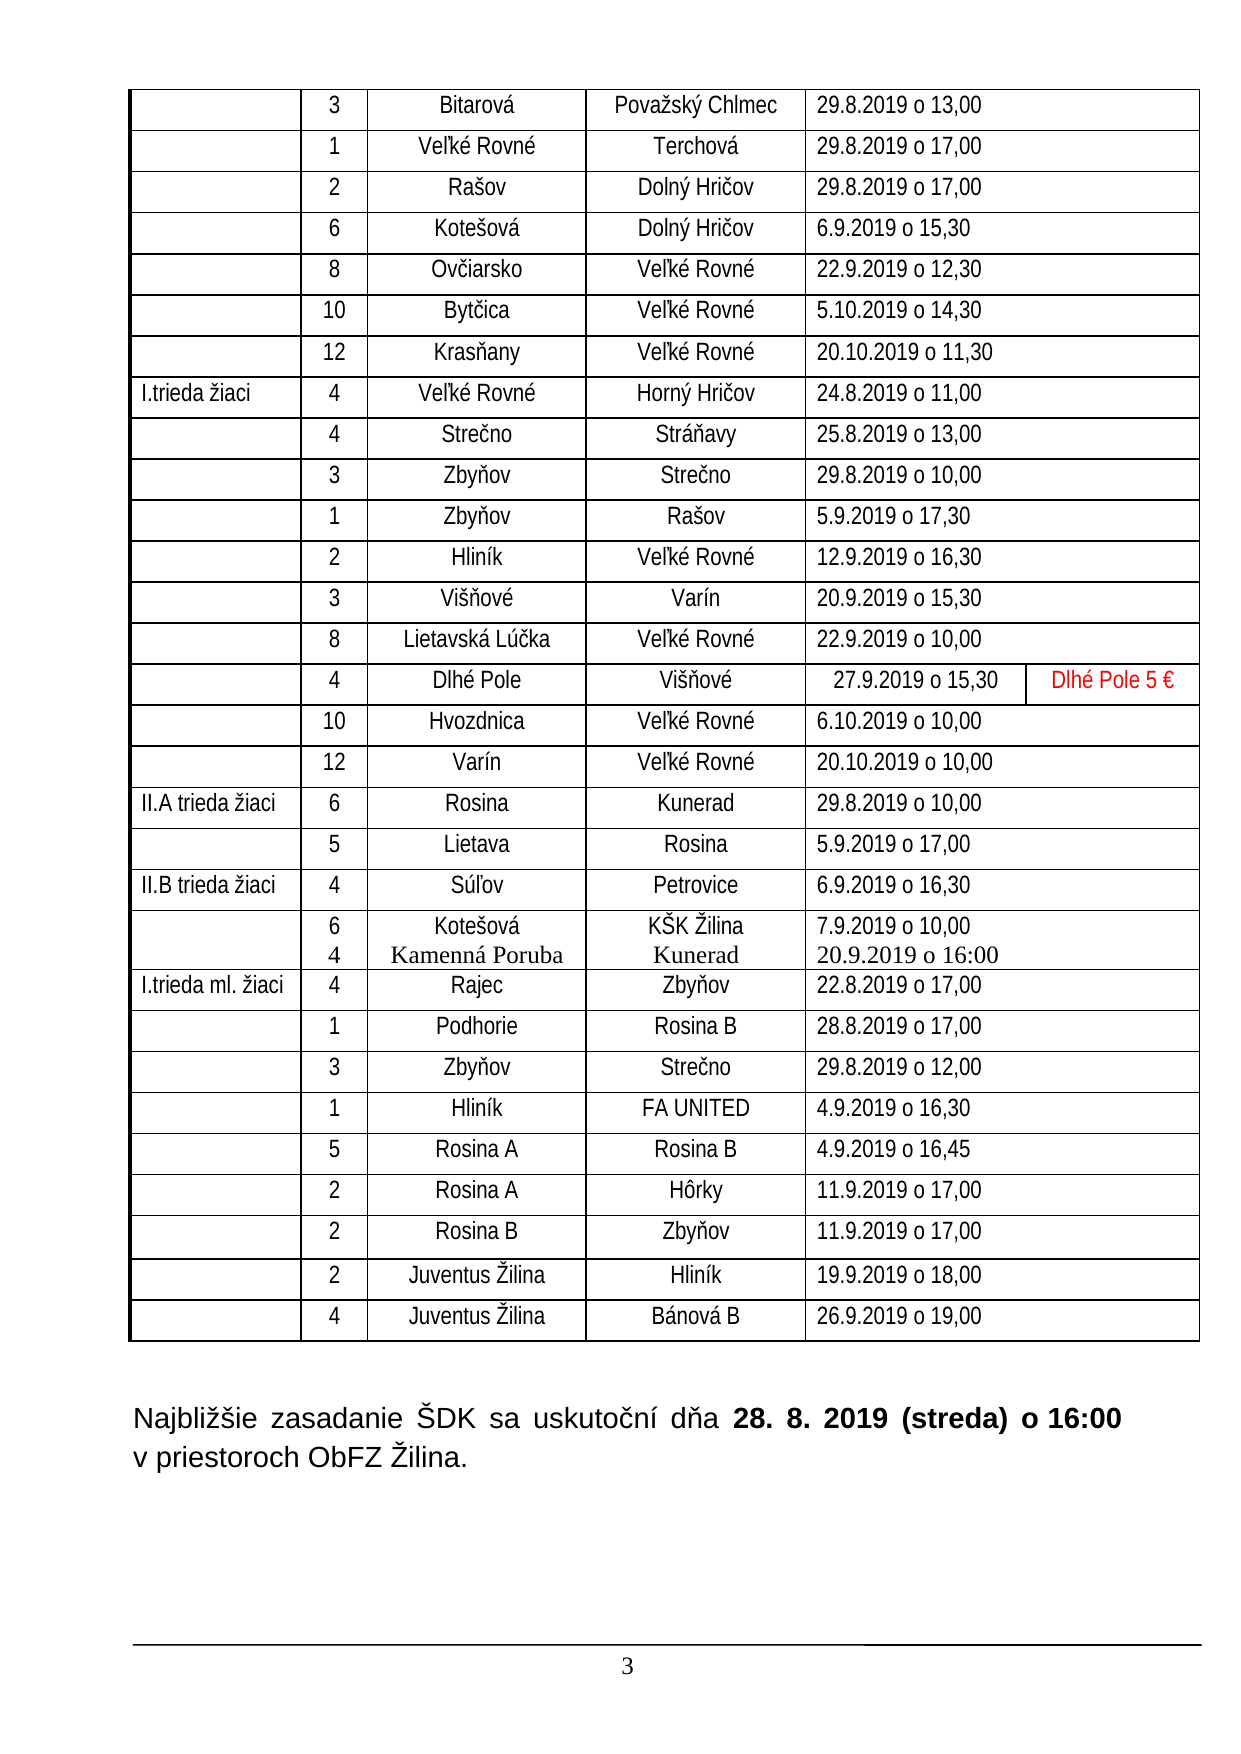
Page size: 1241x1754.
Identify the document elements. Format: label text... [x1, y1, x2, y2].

table_cell 20.10.2019 o 10,00 [806, 747, 1199, 786]
table_cell [132, 624, 300, 663]
table_cell Kotešová Kamenná Poruba [368, 911, 585, 968]
table_cell 5.9.2019 o 17,30 [806, 501, 1199, 540]
table_cell 2 [302, 172, 367, 212]
table_cell [132, 1301, 300, 1340]
table_cell FA UNITED [587, 1093, 805, 1133]
table_cell 5 [302, 829, 367, 868]
table_cell 1 [302, 1093, 367, 1133]
table_cell Veľké Rovné [587, 337, 805, 376]
table_cell II.B trieda žiaci [132, 870, 300, 909]
table_cell Zbyňov [587, 1216, 805, 1258]
table_cell Petrovice [587, 870, 805, 909]
table_cell 4 [302, 970, 367, 1009]
table_cell [132, 1052, 300, 1092]
table_cell Súľov [368, 870, 585, 909]
table_cell Hliník [587, 1260, 805, 1299]
table_cell 19.9.2019 o 18,00 [806, 1260, 1199, 1299]
table_cell Višňové [587, 665, 805, 704]
table_cell 22.9.2019 o 12,30 [806, 255, 1199, 294]
table_cell 2 [302, 1175, 367, 1215]
table_cell 27.9.2019 o 15,30 [806, 665, 1025, 704]
table_cell Hôrky [587, 1175, 805, 1215]
table_cell Strečno [368, 419, 585, 458]
table_cell Považský Chlmec [587, 90, 805, 130]
table_cell 5.9.2019 o 17,00 [806, 829, 1199, 868]
table_cell Rosina [368, 788, 585, 827]
table_cell Strečno [587, 460, 805, 499]
table_cell 22.8.2019 o 17,00 [806, 970, 1199, 1009]
table_cell I.trieda žiaci [132, 378, 300, 417]
table_cell Rosina A [368, 1134, 585, 1174]
table_cell [132, 665, 300, 704]
table_cell [132, 1011, 300, 1051]
table_cell 6 [302, 213, 367, 253]
table_cell [132, 829, 300, 868]
table_cell 4 [302, 378, 367, 417]
table_cell KŠK Žilina Kunerad [587, 911, 805, 968]
table_cell [132, 542, 300, 581]
table_cell 7.9.2019 o 10,00 20.9.2019 o 16:00 [806, 911, 1199, 968]
table_cell Veľké Rovné [587, 747, 805, 786]
table_cell 12.9.2019 o 16,30 [806, 542, 1199, 581]
table_cell [132, 213, 300, 253]
table_cell Veľké Rovné [368, 131, 585, 171]
table_cell Rosina A [368, 1175, 585, 1215]
table_cell [132, 501, 300, 540]
table_cell Dolný Hričov [587, 213, 805, 253]
table_cell 3 [302, 583, 367, 622]
table_cell [132, 583, 300, 622]
table_cell Hliník [368, 1093, 585, 1133]
table_cell Veľké Rovné [368, 378, 585, 417]
table_cell Rosina [587, 829, 805, 868]
table_cell 29.8.2019 o 10,00 [806, 788, 1199, 827]
table_cell [132, 337, 300, 376]
table_cell 6 4 [302, 911, 367, 968]
table_cell Stráňavy [587, 419, 805, 458]
table_cell 4 [302, 665, 367, 704]
table_cell 6 [302, 788, 367, 827]
table_cell 8 [302, 624, 367, 663]
table_cell 8 [302, 255, 367, 294]
table_cell [132, 1134, 300, 1174]
table_cell 6.10.2019 o 10,00 [806, 706, 1199, 745]
table_cell [132, 255, 300, 294]
table_cell Višňové [368, 583, 585, 622]
table_cell [132, 1175, 300, 1215]
text Najbližšie zasadanie ŠDK sa uskutoční dňa 28. 8. 2019 (streda) o 16:00 v priestoroch ObFZ Žilina. [133, 1401, 1122, 1473]
table_cell 6.9.2019 o 15,30 [806, 213, 1199, 253]
table_cell 28.8.2019 o 17,00 [806, 1011, 1199, 1051]
table_cell 29.8.2019 o 17,00 [806, 172, 1199, 212]
table_cell Zbyňov [368, 1052, 585, 1092]
table_cell 22.9.2019 o 10,00 [806, 624, 1199, 663]
table_cell Rašov [587, 501, 805, 540]
table_cell Podhorie [368, 1011, 585, 1051]
table_cell [132, 911, 300, 968]
table_cell 20.10.2019 o 11,30 [806, 337, 1199, 376]
table_cell Varín [368, 747, 585, 786]
table_cell 29.8.2019 o 17,00 [806, 131, 1199, 171]
table_cell Lietava [368, 829, 585, 868]
table_cell 1 [302, 1011, 367, 1051]
table_cell 6.9.2019 o 16,30 [806, 870, 1199, 909]
table_cell Veľké Rovné [587, 624, 805, 663]
table_cell 5 [302, 1134, 367, 1174]
table_cell 1 [302, 131, 367, 171]
table_cell 3 [302, 1052, 367, 1092]
table_cell 29.8.2019 o 12,00 [806, 1052, 1199, 1092]
table_cell Krasňany [368, 337, 585, 376]
table_cell Veľké Rovné [587, 706, 805, 745]
table_cell Ovčiarsko [368, 255, 585, 294]
table_cell Rašov [368, 172, 585, 212]
table_cell Dolný Hričov [587, 172, 805, 212]
table_cell Strečno [587, 1052, 805, 1092]
table_cell 2 [302, 1260, 367, 1299]
table_cell 4.9.2019 o 16,30 [806, 1093, 1199, 1133]
table_cell 29.8.2019 o 10,00 [806, 460, 1199, 499]
table_cell 25.8.2019 o 13,00 [806, 419, 1199, 458]
table_cell 2 [302, 1216, 367, 1258]
table_cell Rosina B [368, 1216, 585, 1258]
table_cell 4 [302, 1301, 367, 1340]
table_cell Lietavská Lúčka [368, 624, 585, 663]
table_cell Veľké Rovné [587, 255, 805, 294]
table_cell Veľké Rovné [587, 296, 805, 335]
table_cell 4 [302, 419, 367, 458]
table_cell Zbyňov [368, 501, 585, 540]
table_cell [132, 1093, 300, 1133]
table_cell 3 [302, 460, 367, 499]
table_cell Terchová [587, 131, 805, 171]
table_cell [132, 419, 300, 458]
table_cell Zbyňov [587, 970, 805, 1009]
table_cell 3 [302, 90, 367, 130]
table_cell Juventus Žilina [368, 1260, 585, 1299]
table_cell [132, 747, 300, 786]
table_cell I.trieda ml. žiaci [132, 970, 300, 1009]
table_cell Rosina B [587, 1011, 805, 1051]
table_cell [132, 296, 300, 335]
table_cell 10 [302, 706, 367, 745]
table_cell 20.9.2019 o 15,30 [806, 583, 1199, 622]
table_cell Rosina B [587, 1134, 805, 1174]
table_cell Horný Hričov [587, 378, 805, 417]
table_cell 11.9.2019 o 17,00 [806, 1216, 1199, 1258]
table_cell 29.8.2019 o 13,00 [806, 90, 1199, 130]
table_cell 11.9.2019 o 17,00 [806, 1175, 1199, 1215]
table_cell Veľké Rovné [587, 542, 805, 581]
table_cell Dlhé Pole [368, 665, 585, 704]
table_cell 12 [302, 747, 367, 786]
table_cell Dlhé Pole 5 € [1027, 665, 1199, 704]
table_cell Bitarová [368, 90, 585, 130]
table_cell Rajec [368, 970, 585, 1009]
table_cell Kotešová [368, 213, 585, 253]
table_cell [132, 90, 300, 130]
table_cell 5.10.2019 o 14,30 [806, 296, 1199, 335]
table_cell 4.9.2019 o 16,45 [806, 1134, 1199, 1174]
table_cell Juventus Žilina [368, 1301, 585, 1340]
table_cell Hliník [368, 542, 585, 581]
table_cell [132, 460, 300, 499]
table_cell 12 [302, 337, 367, 376]
table_cell Zbyňov [368, 460, 585, 499]
table_cell 24.8.2019 o 11,00 [806, 378, 1199, 417]
table_cell 4 [302, 870, 367, 909]
table_cell 2 [302, 542, 367, 581]
table_cell [132, 1216, 300, 1258]
table_cell 1 [302, 501, 367, 540]
table_cell [132, 706, 300, 745]
table_cell [132, 131, 300, 171]
table_cell 10 [302, 296, 367, 335]
table_cell Kunerad [587, 788, 805, 827]
table_cell Hvozdnica [368, 706, 585, 745]
table_cell [132, 172, 300, 212]
table_cell II.A trieda žiaci [132, 788, 300, 827]
table_cell 26.9.2019 o 19,00 [806, 1301, 1199, 1340]
table_cell Bytčica [368, 296, 585, 335]
table_cell Bánová B [587, 1301, 805, 1340]
table_cell Varín [587, 583, 805, 622]
table_cell [132, 1260, 300, 1299]
